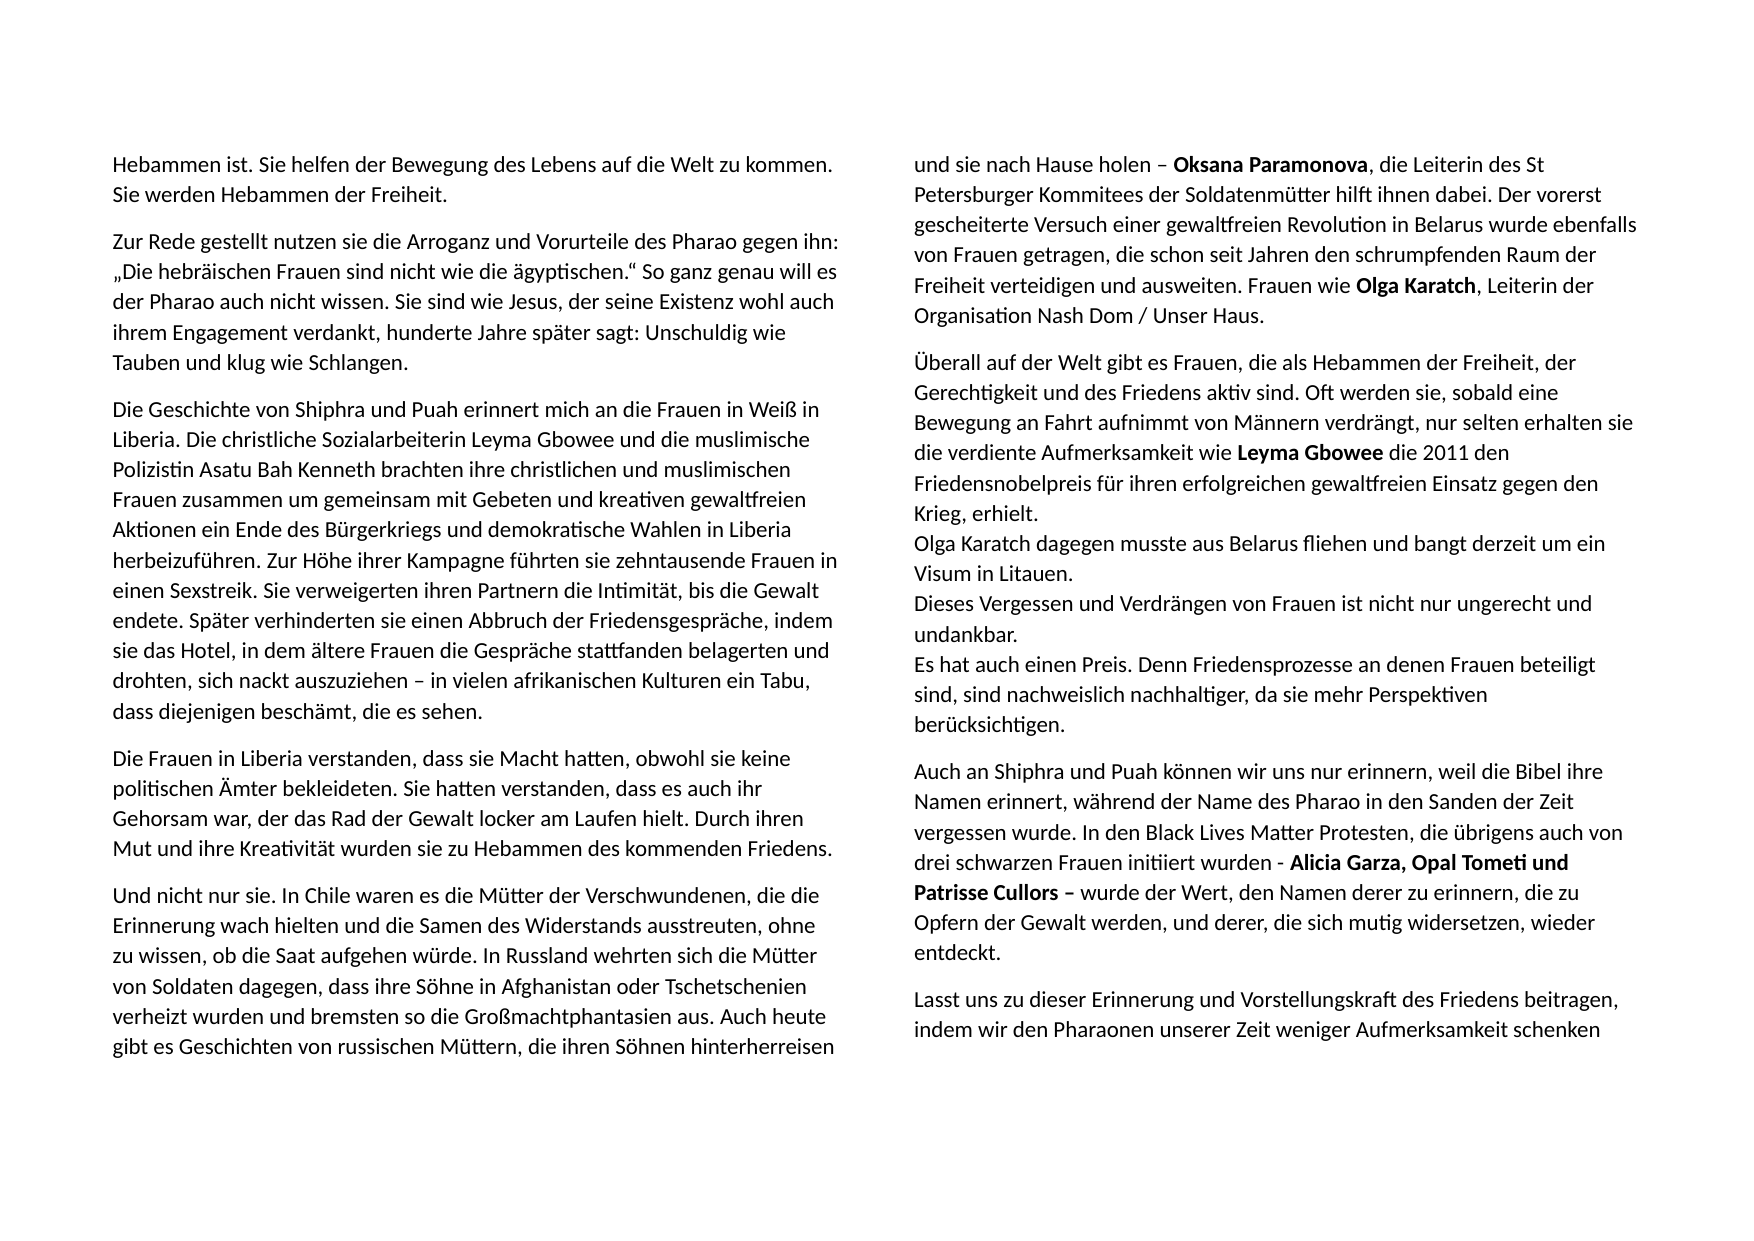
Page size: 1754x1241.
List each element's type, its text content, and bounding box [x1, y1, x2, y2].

text Die Frauen in Liberia verstanden, dass sie Macht hatten, obwohl sie keine politischen Ämter bekleideten. Sie hatten verstanden, dass es auch ihr Gehorsam war, der das Rad der Gewalt locker am Laufen hielt. Durch ihren Mut und ihre Kreativität wurden sie zu Hebammen des kommenden Friedens. [112, 744, 840, 862]
text Zur Rede gestellt nutzen sie die Arroganz und Vorurteile des Pharao gegen ihn: „Die hebräischen Frauen sind nicht wie die ägyptischen.“ So ganz genau will es der Pharao auch nicht wissen. Sie sind wie Jesus, der seine Existenz wohl auch ihrem Engagement verdankt, hunderte Jahre später sagt: Unschuldig wie Tauben und klug wie Schlangen. [112, 227, 840, 376]
text Überall auf der Welt gibt es Frauen, die als Hebammen der Freiheit, der Gerechtigkeit und des Friedens aktiv sind. Oft werden sie, sobald eine Bewegung an Fahrt aufnimmt von Männern verdrängt, nur selten erhalten sie die verdiente Aufmerksamkeit wie Leyma Gbowee die 2011 den Friedensnobelpreis für ihren erfolgreichen gewaltfreien Einsatz gegen den Krieg, erhielt. Olga Karatch dagegen musste aus Belarus fliehen und bangt derzeit um ein Visum in Litauen. Dieses Vergessen und Verdrängen von Frauen ist nicht nur ungerecht und undankbar. Es hat auch einen Preis. Denn Friedensprozesse an denen Frauen beteiligt sind, sind nachweislich nachhaltiger, da sie mehr Perspektiven berücksichtigen. [914, 348, 1641, 738]
text Und nicht nur sie. In Chile waren es die Mütter der Verschwundenen, die die Erinnerung wach hielten und die Samen des Widerstands ausstreuten, ohne zu wissen, ob die Saat aufgehen würde. In Russland wehrten sich die Mütter von Soldaten dagegen, dass ihre Söhne in Afghanistan oder Tschetschenien verheizt wurden und bremsten so die Großmachtphantasien aus. Auch heute gibt es Geschichten von russischen Müttern, die ihren Söhnen hinterherreisen und sie nach Hause holen – Oksana Paramonova, die Leiterin des St Petersburger Kommitees der Soldatenmütter hilft ihnen dabei. Der vorerst gescheiterte Versuch einer gewaltfreien Revolution in Belarus wurde ebenfalls von Frauen getragen, die schon seit Jahren den schrumpfenden Raum der Freiheit verteidigen und ausweiten. Frauen wie Olga Karatch, Leiterin der Organisation Nash Dom / Unser Haus. [914, 150, 1641, 329]
text Und nicht nur sie. In Chile waren es die Mütter der Verschwundenen, die die Erinnerung wach hielten und die Samen des Widerstands ausstreuten, ohne zu wissen, ob die Saat aufgehen würde. In Russland wehrten sich die Mütter von Soldaten dagegen, dass ihre Söhne in Afghanistan oder Tschetschenien verheizt wurden und bremsten so die Großmachtphantasien aus. Auch heute gibt es Geschichten von russischen Müttern, die ihren Söhnen hinterherreisen und sie nach Hause holen – Oksana Paramonova, die Leiterin des St Petersburger Kommitees der Soldatenmütter hilft ihnen dabei. Der vorerst gescheiterte Versuch einer gewaltfreien Revolution in Belarus wurde ebenfalls von Frauen getragen, die schon seit Jahren den schrumpfenden Raum der Freiheit verteidigen und ausweiten. Frauen wie Olga Karatch, Leiterin der Organisation Nash Dom / Unser Haus. [112, 881, 840, 1060]
text Auch an Shiphra und Puah können wir uns nur erinnern, weil die Bibel ihre Namen erinnert, während der Name des Pharao in den Sanden der Zeit vergessen wurde. In den Black Lives Matter Protesten, die übrigens auch von drei schwarzen Frauen initiiert wurden - Alicia Garza, Opal Tometi und Patrisse Cullors – wurde der Wert, den Namen derer zu erinnern, die zu Opfern der Gewalt werden, und derer, die sich mutig widersetzen, wieder entdeckt. [914, 757, 1641, 967]
text Die Geschichte von Shiphra und Puah erinnert mich an die Frauen in Weiß in Liberia. Die christliche Sozialarbeiterin Leyma Gbowee und die muslimische Polizistin Asatu Bah Kenneth brachten ihre christlichen und muslimischen Frauen zusammen um gemeinsam mit Gebeten und kreativen gewaltfreien Aktionen ein Ende des Bürgerkriegs und demokratische Wahlen in Liberia herbeizuführen. Zur Höhe ihrer Kampagne führten sie zehntausende Frauen in einen Sexstreik. Sie verweigerten ihren Partnern die Intimität, bis die Gewalt endete. Später verhinderten sie einen Abbruch der Friedensgespräche, indem sie das Hotel, in dem ältere Frauen die Gespräche stattfanden belagerten und drohten, sich nackt auszuziehen – in vielen afrikanischen Kulturen ein Tabu, dass diejenigen beschämt, die es sehen. [112, 395, 840, 725]
